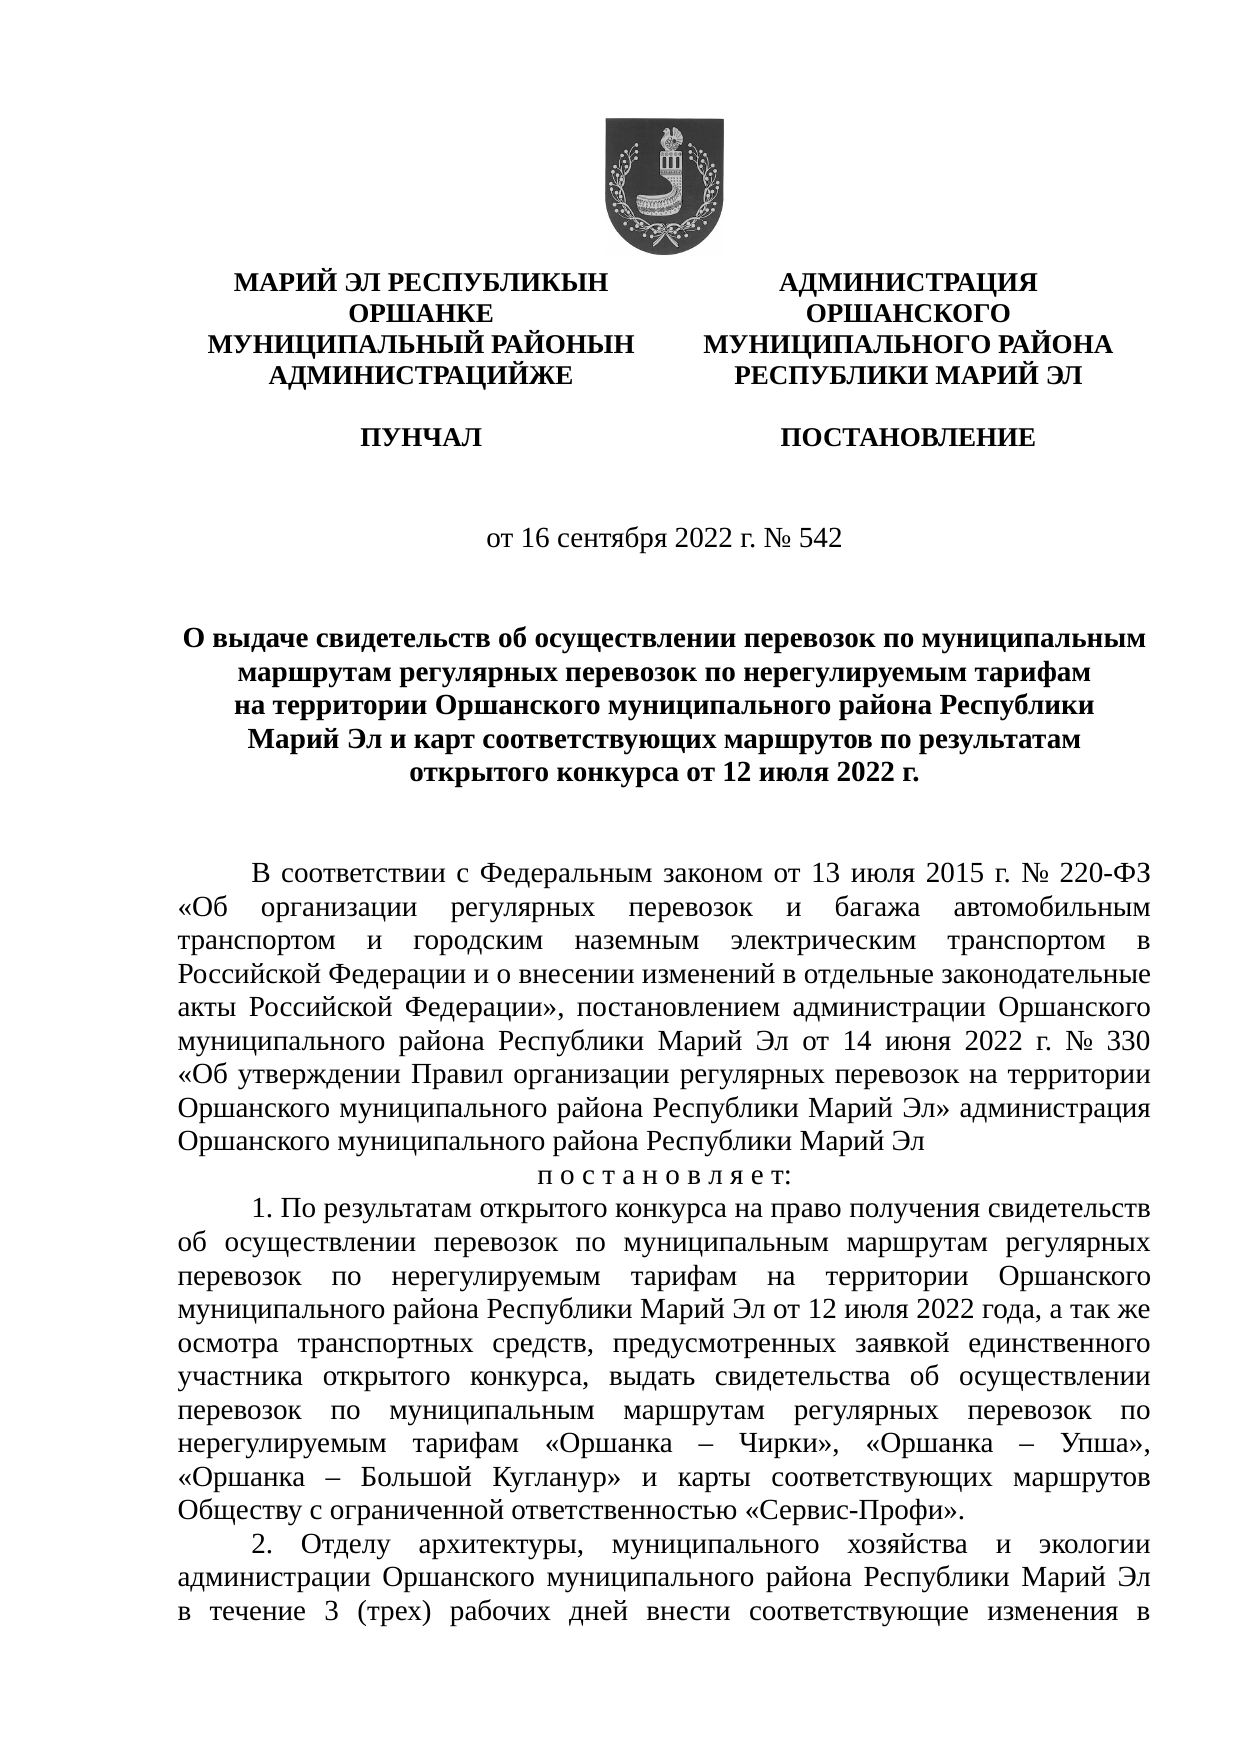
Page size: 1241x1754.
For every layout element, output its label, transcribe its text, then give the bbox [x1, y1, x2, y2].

table_cell МАРИЙ ЭЛ РЕСПУБЛИКЫН ОРШАНКЕ МУНИЦИПАЛЬНЫЙ РАЙОНЫН АДМИНИСТРАЦИЙЖЕ ПУНЧАЛ [177, 266, 664, 453]
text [177, 1526, 1152, 1627]
text В соответствии с Федеральным законом от 13 июля 2015 г. № 220-ФЗ «Об организации регулярных перевозок и багажа автомобильным транспортом и городским наземным электрическим транспортом в Российской Федерации и о внесении изменений в отдельные законодательные акты Российской Федерации», постановлением администрации Оршанского муниципального района Республики Марий Эл от 14 июня 2022 г. № 330 «Об утверждении Правил организации регулярных перевозок на территории Оршанского муниципального района Республики Марий Эл» администрация Оршанского муниципального района Республики Марий Эл [177, 855, 1152, 1157]
text 1. По результатам открытого конкурса на право получения свидетельств об осуществлении перевозок по муниципальным маршрутам регулярных перевозок по нерегулируемым тарифам на территории Оршанского муниципального района Республики Марий Эл от 12 июля 2022 года, а так же осмотра транспортных средств, предусмотренных заявкой единственного участника открытого конкурса, выдать свидетельства об осуществлении перевозок по муниципальным маршрутам регулярных перевозок по нерегулируемым тарифам «Оршанка – Чирки», «Оршанка – Упша», «Оршанка – Большой Кугланур» и карты соответствующих маршрутов Обществу с ограниченной ответственностью «Сервис-Профи». [177, 1191, 1152, 1526]
text на территории Оршанского муниципального района Республики [177, 687, 1152, 721]
picture [605, 118, 724, 256]
text Марий Эл и карт соответствующих маршрутов по результатам открытого конкурса от 12 июля 2022 г. [177, 721, 1152, 788]
text от 16 сентября 2022 г. № 542 [177, 520, 1152, 553]
table_cell АДМИНИСТРАЦИЯ ОРШАНСКОГО МУНИЦИПАЛЬНОГО РАЙОНА РЕСПУБЛИКИ МАРИЙ ЭЛ ПОСТАНОВЛЕНИЕ [665, 266, 1152, 453]
text О выдаче свидетельств об осуществлении перевозок по муниципальным маршрутам регулярных перевозок по нерегулируемым тарифам [177, 620, 1152, 687]
table_header [177, 118, 1152, 266]
text п о с т а н о в л я е т: [177, 1157, 1152, 1191]
